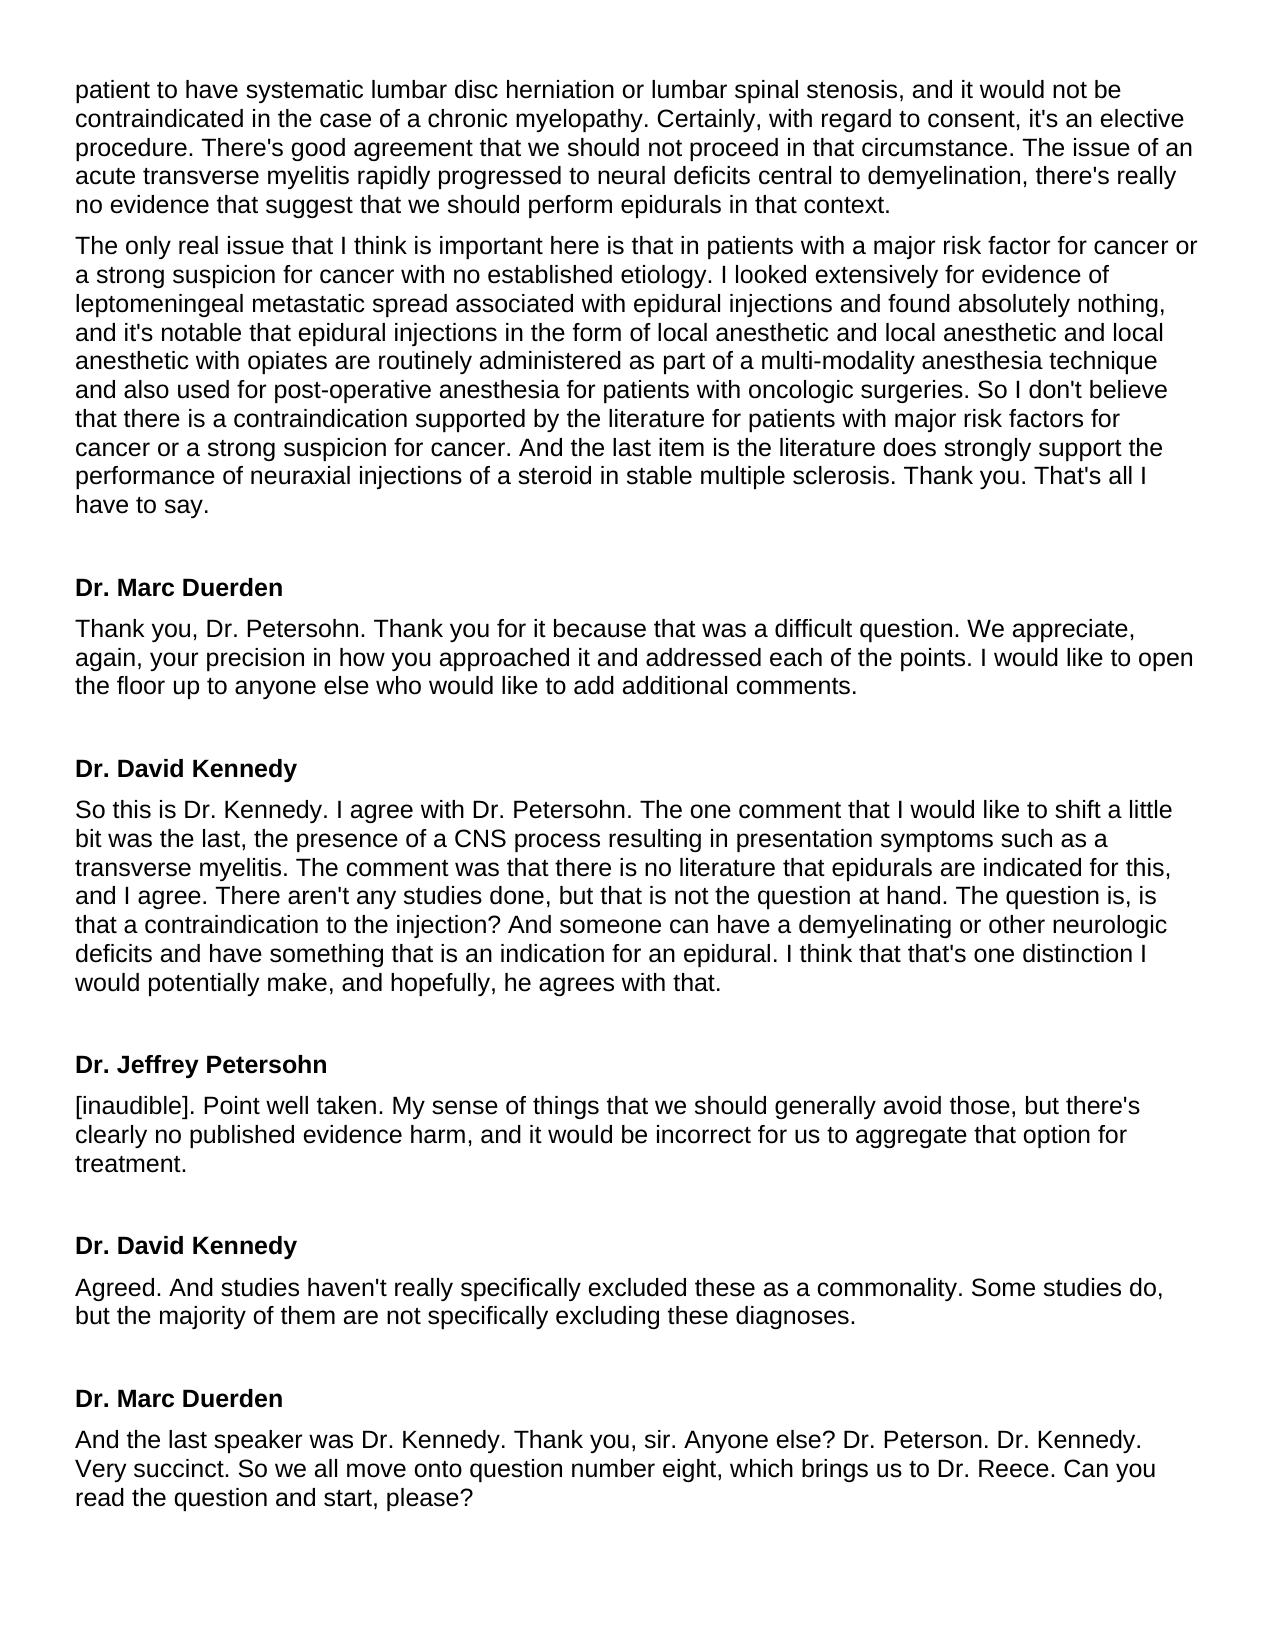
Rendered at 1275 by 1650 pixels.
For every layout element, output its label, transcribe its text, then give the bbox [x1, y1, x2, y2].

text Agreed. And studies haven't really specifically excluded these as a commonality. Some studies do, but the majority of them are not specifically excluding these diagnoses. [75, 1272, 1200, 1330]
text Dr. Marc Duerden [75, 1384, 1200, 1412]
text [75, 75, 1200, 219]
text Thank you, Dr. Petersohn. Thank you for it because that was a difficult question. We appreciate, again, your precision in how you approached it and addressed each of the points. I would like to open the floor up to anyone else who would like to add additional comments. [75, 614, 1200, 700]
text So this is Dr. Kennedy. I agree with Dr. Petersohn. The one comment that I would like to shift a little bit was the last, the presence of a CNS process resulting in presentation symptoms such as a transverse myelitis. The comment was that there is no literature that epidurals are indicated for this, and I agree. There aren't any studies done, but that is not the question at hand. The question is, is that a contraindication to the injection? And someone can have a demyelinating or other neurologic deficits and have something that is an indication for an epidural. I think that that's one distinction I would potentially make, and hopefully, he agrees with that. [75, 795, 1200, 996]
text Dr. Marc Duerden [75, 572, 1200, 601]
text Dr. David Kennedy [75, 1231, 1200, 1260]
text [inaudible]. Point well taken. My sense of things that we should generally avoid those, but there's clearly no published evidence harm, and it would be incorrect for us to aggregate that option for treatment. [75, 1091, 1200, 1177]
text Dr. Jeffrey Petersohn [75, 1050, 1200, 1079]
text The only real issue that I think is important here is that in patients with a major risk factor for cancer or a strong suspicion for cancer with no established etiology. I looked extensively for evidence of leptomeningeal metastatic spread associated with epidural injections and found absolutely nothing, and it's notable that epidural injections in the form of local anesthetic and local anesthetic and local anesthetic with opiates are routinely administered as part of a multi-modality anesthesia technique and also used for post-operative anesthesia for patients with oncologic surgeries. So I don't believe that there is a contraindication supported by the literature for patients with major risk factors for cancer or a strong suspicion for cancer. And the last item is the literature does strongly support the performance of neuraxial injections of a steroid in stable multiple sclerosis. Thank you. That's all I have to say. [75, 231, 1200, 519]
text And the last speaker was Dr. Kennedy. Thank you, sir. Anyone else? Dr. Peterson. Dr. Kennedy. Very succinct. So we all move onto question number eight, which brings us to Dr. Reece. Can you read the question and start, please? [75, 1425, 1200, 1511]
text Dr. David Kennedy [75, 754, 1200, 782]
